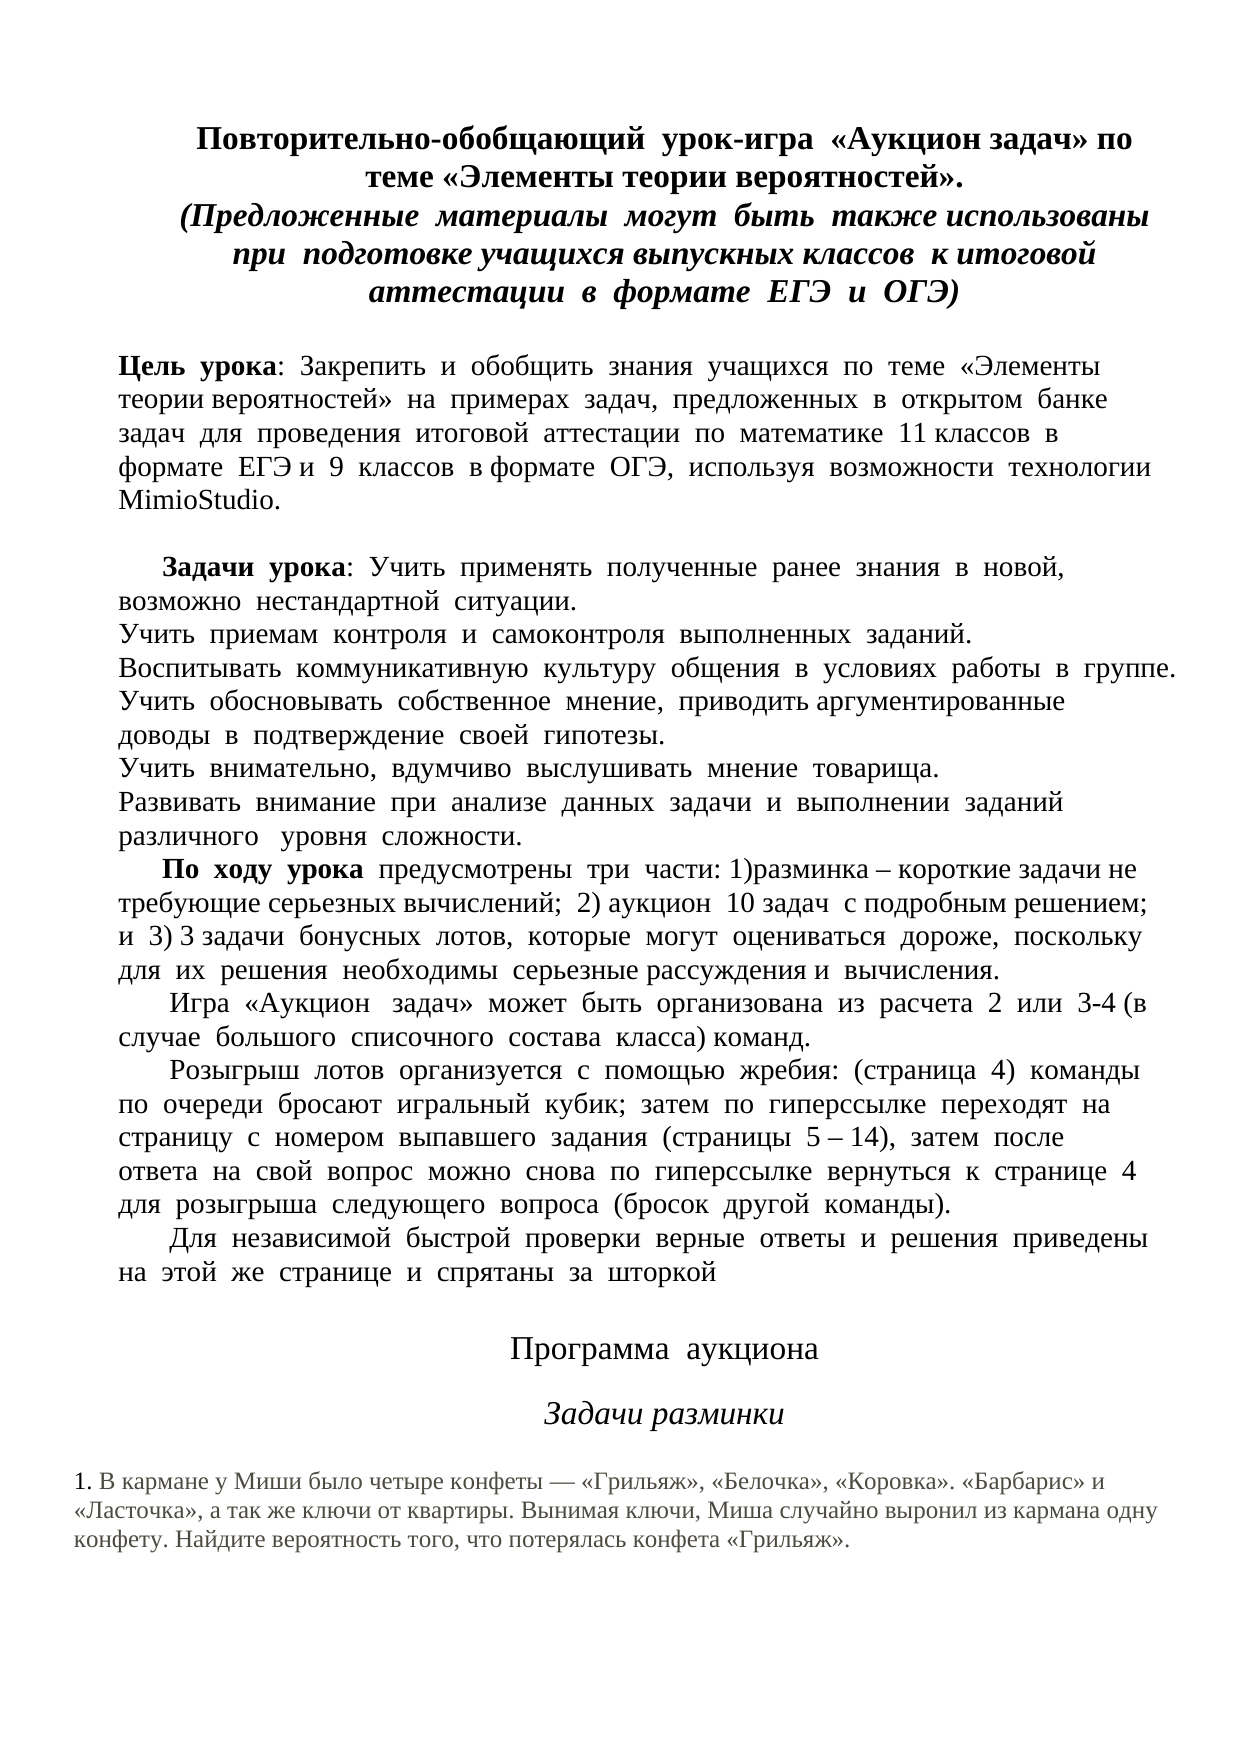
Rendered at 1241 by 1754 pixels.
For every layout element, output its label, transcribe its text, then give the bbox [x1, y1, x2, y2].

text Развивать внимание при анализе данных задачи и выполнении заданий различного уровня сложности. [118, 784, 1152, 851]
text Учить обосновывать собственное мнение, приводить аргументированные доводы в подтверждение своей гипотезы. [118, 683, 1152, 751]
text Учить внимательно, вдумчиво выслушивать мнение товарища. [118, 751, 1152, 784]
text Учить приемам контроля и самоконтроля выполненных заданий. [118, 616, 1152, 650]
text Задачи урока: Учить применять полученные ранее знания в новой, возможно нестандартной ситуации. [118, 549, 1152, 616]
text Игра «Аукцион задач» может быть организована из расчета 2 или 3-4 (в случае большого списочного состава класса) команд. [118, 985, 1152, 1052]
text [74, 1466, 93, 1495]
text Для независимой быстрой проверки верные ответы и решения приведены на этой же странице и спрятаны за шторкой [118, 1220, 1152, 1287]
text По ходу урока предусмотрены три части: 1)разминка – короткие задачи не требующие серьезных вычислений; 2) аукцион 10 задач с подробным решением; и 3) 3 задачи бонусных лотов, которые могут оцениваться дороже, поскольку для их решения необходимы серьезные рассуждения и вычисления. [118, 851, 1152, 985]
text Задачи разминки [177, 1393, 1152, 1431]
text Воспитывать коммуникативную культуру общения в условиях работы в группе. [118, 650, 1181, 683]
text 1. В кармане у Миши было четыре конфеты — «Грильяж», «Белочка», «Коровка». «Барбарис» и «Ласточка», а так же ключи от квартиры. Вынимая ключи, Миша случайно выронил из кармана одну конфету. Найдите вероятность того, что потерялась конфета «Грильяж». [851, 1466, 1181, 1553]
text (Предложенные материалы могут быть также использованы при подготовке учащихся выпускных классов к итоговой аттестации в формате ЕГЭ и ОГЭ) [177, 195, 1152, 310]
text Розыгрыш лотов организуется с помощью жребия: (страница 4) команды по очереди бросают игральный кубик; затем по гиперссылке переходят на страницу с номером выпавшего задания (страницы 5 – 14), затем после ответа на свой вопрос можно снова по гиперссылке вернуться к странице 4 для розыгрыша следующего вопроса (бросок другой команды). [118, 1052, 1152, 1220]
text Программа аукциона [177, 1328, 1152, 1367]
text Повторительно-обобщающий урок-игра «Аукцион задач» по теме «Элементы теории вероятностей». [177, 118, 1152, 195]
text Цель урока: Закрепить и обобщить знания учащихся по теме «Элементы теории вероятностей» на примерах задач, предложенных в открытом банке задач для проведения итоговой аттестации по математике 11 классов в формате ЕГЭ и 9 классов в формате ОГЭ, используя возможности технологии МimioStudio. [118, 348, 1152, 516]
